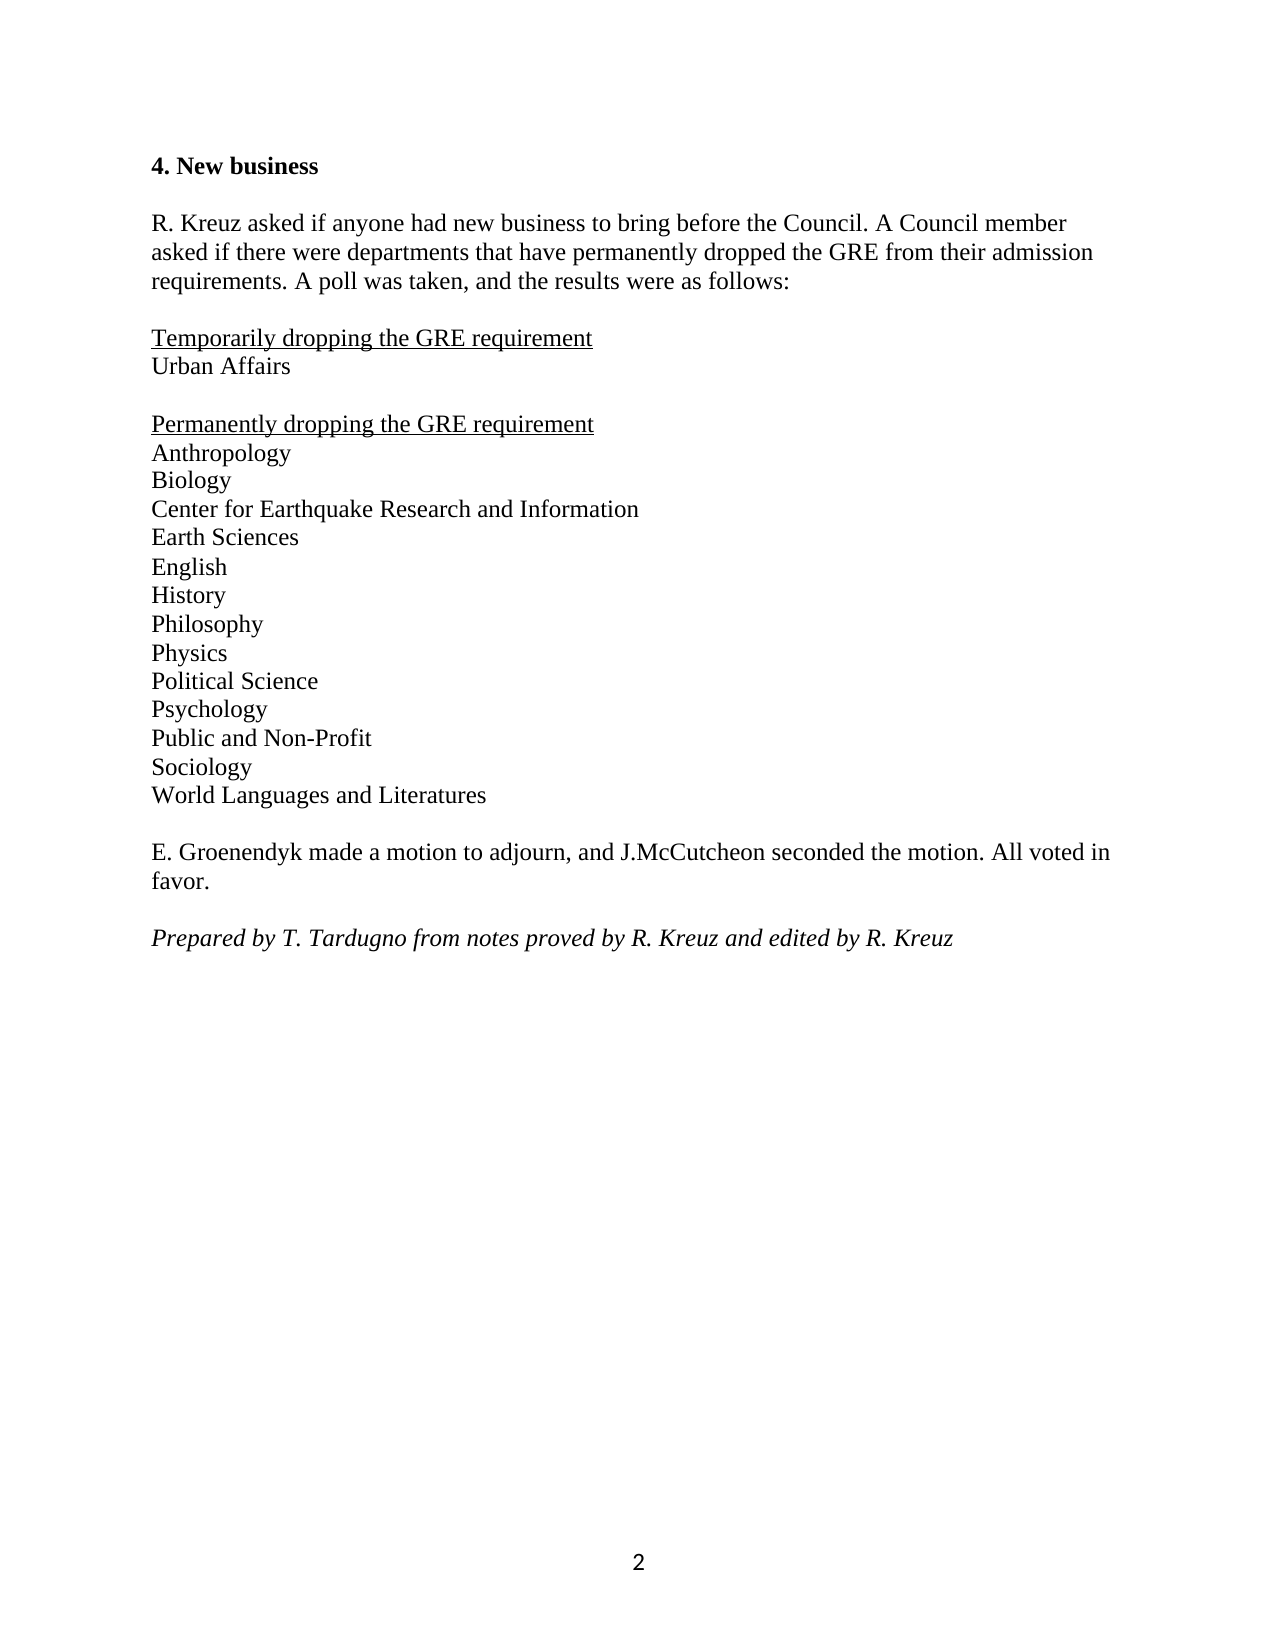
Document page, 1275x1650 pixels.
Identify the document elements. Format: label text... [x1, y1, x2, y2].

text E. Groenendyk made a motion to adjourn, and J.McCutcheon seconded the motion. All voted in favor. [151, 838, 1113, 895]
text Earth Sciences [151, 523, 543, 551]
text Public and Non-Profit Sociology [151, 724, 374, 780]
text English History Philosophy Physics [151, 552, 266, 667]
text Prepared by T. Tardugno from notes proved by R. Kreuz and edited by R. Kreuz [151, 923, 1137, 952]
text Biology [151, 466, 1137, 494]
text Political Science Psychology [151, 667, 321, 723]
text World Languages and Literatures [151, 781, 1137, 809]
text R. Kreuz asked if anyone had new business to bring before the Council. A Council member asked if there were departments that have permanently dropped the GRE from their admission requirements. A poll was taken, and the results were as follows: [151, 208, 1109, 294]
subtitle New business [151, 151, 1137, 179]
text Permanently dropping the GRE requirement Anthropology [151, 409, 596, 466]
text Center for Earthquake Research and Information [151, 494, 1137, 523]
text Temporarily dropping the GRE requirement Urban Affairs [151, 324, 595, 380]
